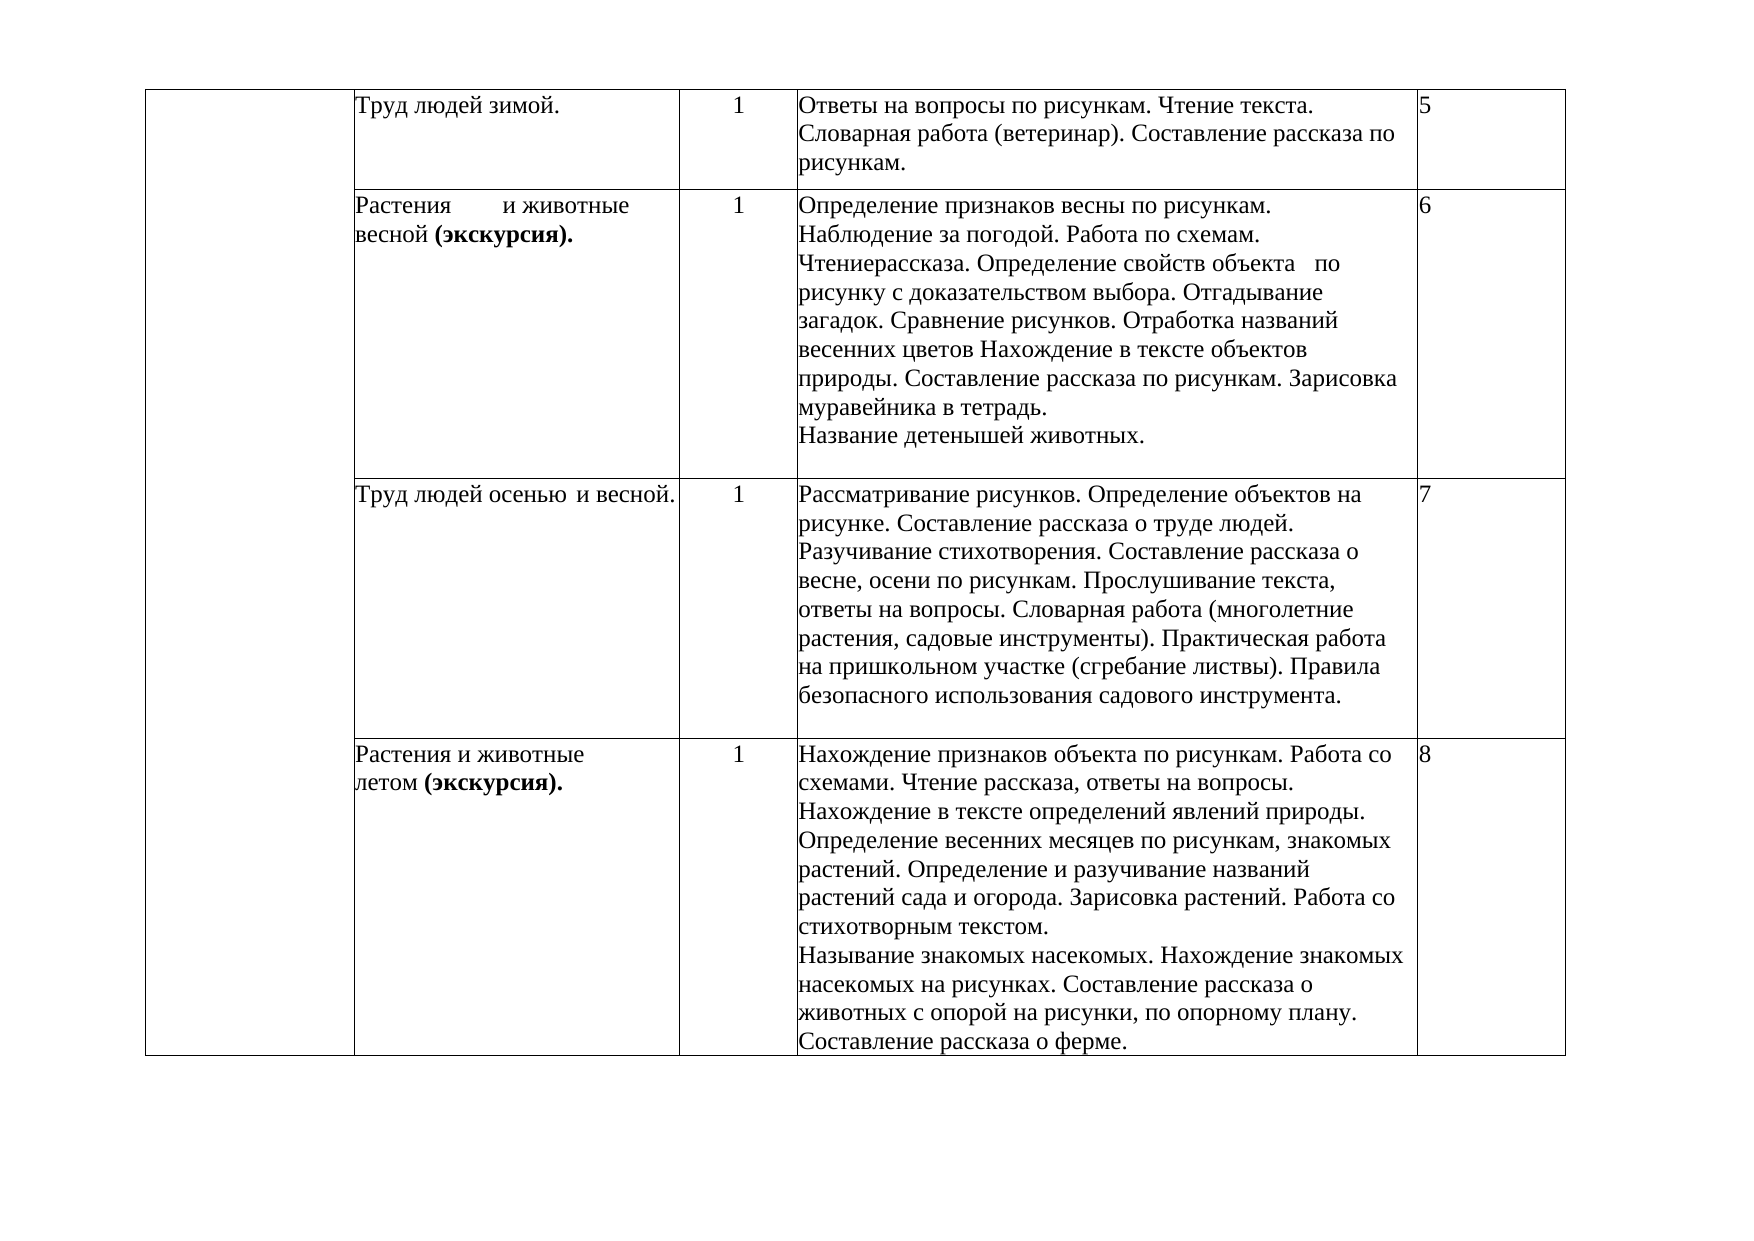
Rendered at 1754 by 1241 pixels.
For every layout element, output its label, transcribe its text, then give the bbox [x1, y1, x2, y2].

table_cell Рассматривание рисунков. Определение объектов на рисунке. Составление рассказа о труде людей. Разучивание стихотворения. Составление рассказа о весне, осени по рисункам. Прослушивание текста, ответы на вопросы. Словарная работа (многолетние растения, садовые инструменты). Практическая работа на пришкольном участке (сгребание листвы). Правила безопасного использования садового инструмента. [798, 479, 1417, 738]
table_cell 5 [1418, 90, 1565, 189]
table_cell 1 [680, 90, 797, 189]
table_cell Труд людей осенью и весной. [355, 479, 679, 738]
table_cell 1 [680, 739, 797, 1055]
table_cell Растения и животные весной (экскурсия). [355, 190, 679, 478]
table_cell 6 [1418, 190, 1565, 478]
table_cell Труд людей зимой. [355, 90, 679, 189]
table_cell 7 [1418, 479, 1565, 738]
table_cell Растения и животные летом (экскурсия). [355, 739, 679, 1055]
table_cell Определение признаков весны по рисункам. Наблюдение за погодой. Работа по схемам. Чтениерассказа. Определение свойств объекта по рисунку с доказательством выбора. Отгадывание загадок. Сравнение рисунков. Отработка названий весенних цветов Нахождение в тексте объектов природы. Составление рассказа по рисункам. Зарисовка муравейника в тетрадь. Название детенышей животных. [798, 190, 1417, 478]
table_cell Нахождение признаков объекта по рисункам. Работа со схемами. Чтение рассказа, ответы на вопросы. Нахождение в тексте определений явлений природы. Определение весенних месяцев по рисункам, знакомых растений. Определение и разучивание названий растений сада и огорода. Зарисовка растений. Работа со стихотворным текстом. Называние знакомых насекомых. Нахождение знакомых насекомых на рисунках. Составление рассказа о животных с опорой на рисунки, по опорному плану. Составление рассказа о ферме. [798, 739, 1417, 1055]
table_cell 1 [680, 479, 797, 738]
table_cell Ответы на вопросы по рисункам. Чтение текста. Словарная работа (ветеринар). Составление рассказа по рисункам. [798, 90, 1417, 189]
table_cell 1 [680, 190, 797, 478]
table_cell 8 [1418, 739, 1565, 1055]
